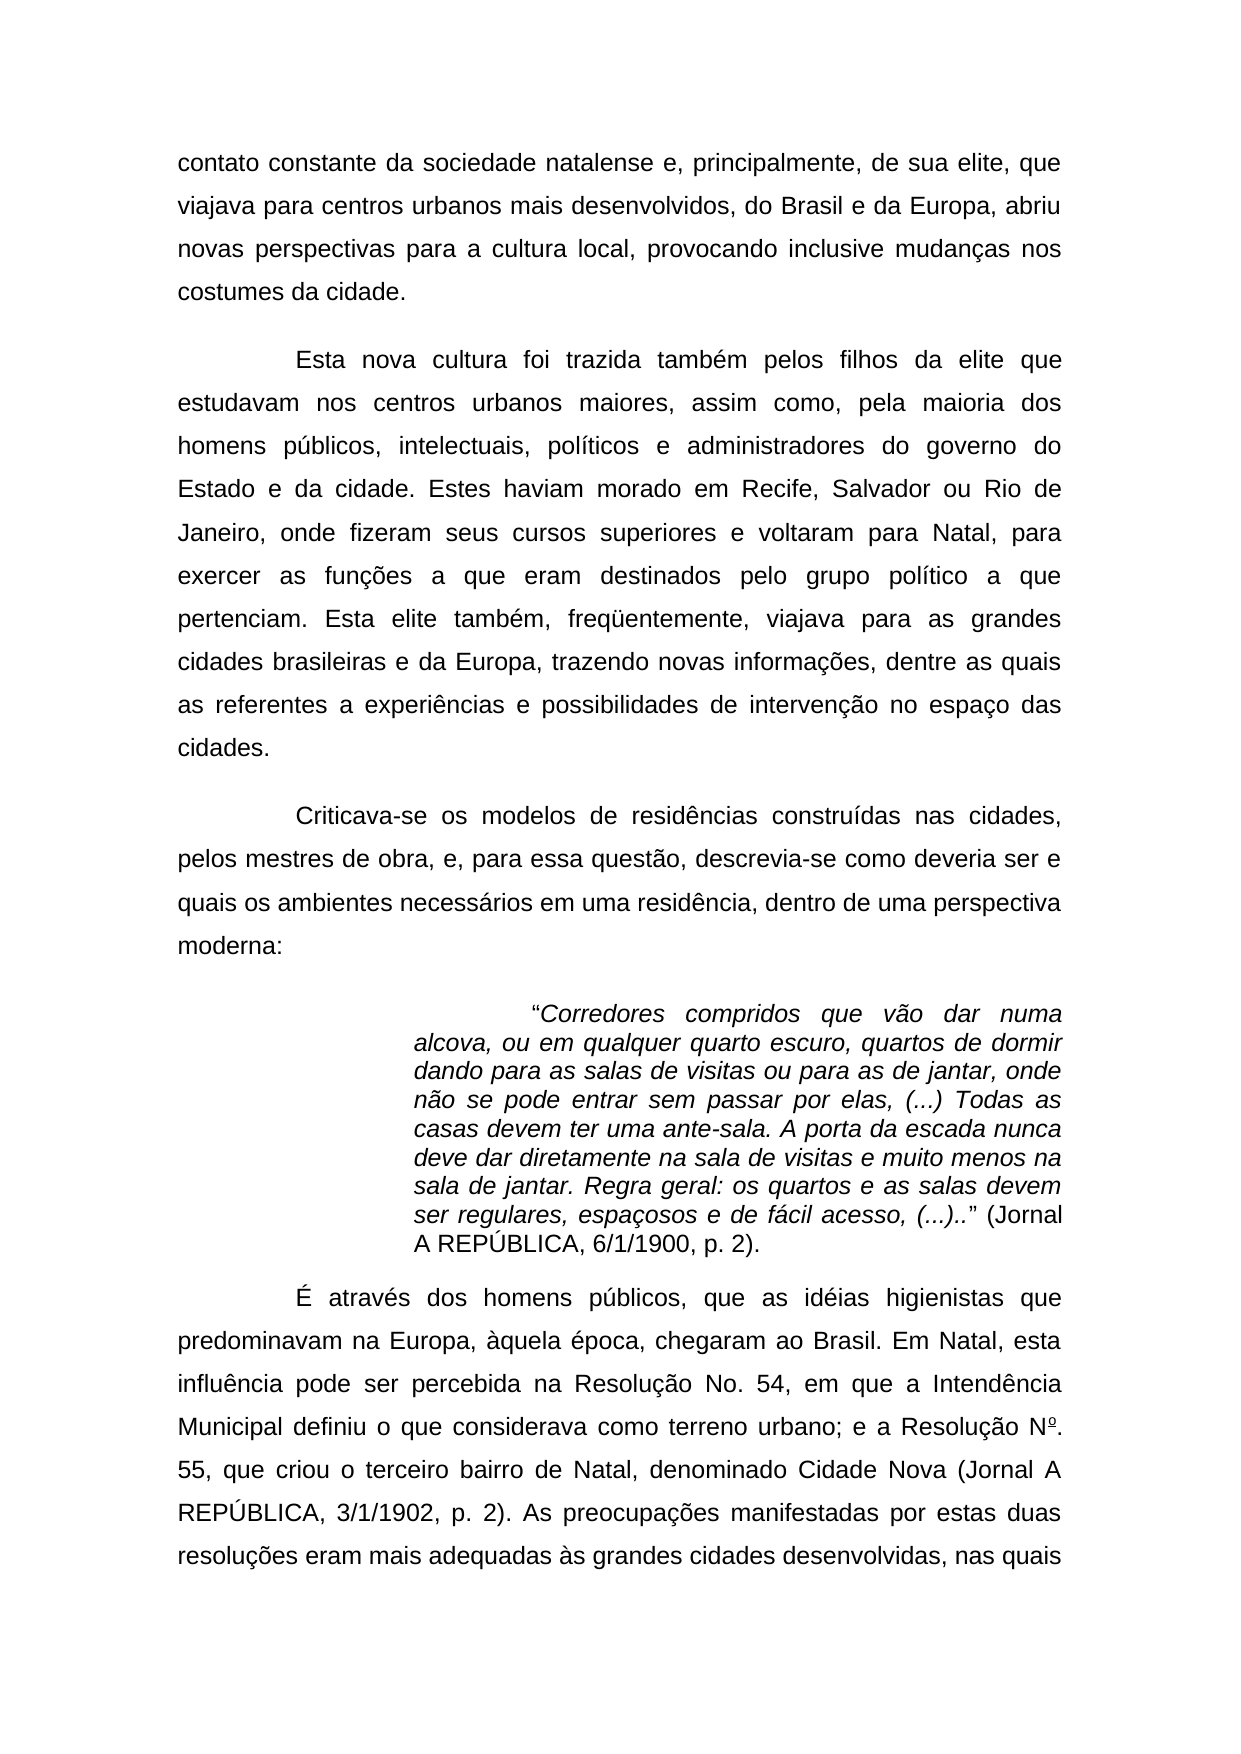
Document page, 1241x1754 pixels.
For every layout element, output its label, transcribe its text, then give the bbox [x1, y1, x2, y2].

text Esta nova cultura foi trazida também pelos filhos da elite que estudavam nos centros urbanos maiores, assim como, pela maioria dos homens públicos, intelectuais, políticos e administradores do governo do Estado e da cidade. Estes haviam morado em Recife, Salvador ou Rio de Janeiro, onde fizeram seus cursos superiores e voltaram para Natal, para exercer as funções a que eram destinados pelo grupo político a que pertenciam. Esta elite também, freqüentemente, viajava para as grandes cidades brasileiras e da Europa, trazendo novas informações, dentre as quais as referentes a experiências e possibilidades de intervenção no espaço das cidades. [177, 345, 1063, 762]
text “Corredores compridos que vão dar numa alcova, ou em qualquer quarto escuro, quartos de dormir dando para as salas de visitas ou para as de jantar, onde não se pode entrar sem passar por elas, (...) Todas as casas devem ter uma ante-sala. A porta da escada nunca deve dar diretamente na sala de visitas e muito menos na sala de jantar. Regra geral: os quartos e as salas devem ser regulares, espaçosos e de fácil acesso, (...)..” (Jornal A REPÚBLICA, 6/1/1900, p. 2). [413, 999, 1063, 1258]
text Criticava-se os modelos de residências construídas nas cidades, pelos mestres de obra, e, para essa questão, descrevia-se como deveria ser e quais os ambientes necessários em uma residência, dentro de uma perspectiva moderna: [177, 801, 1063, 959]
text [177, 148, 1063, 306]
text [177, 1283, 1063, 1570]
